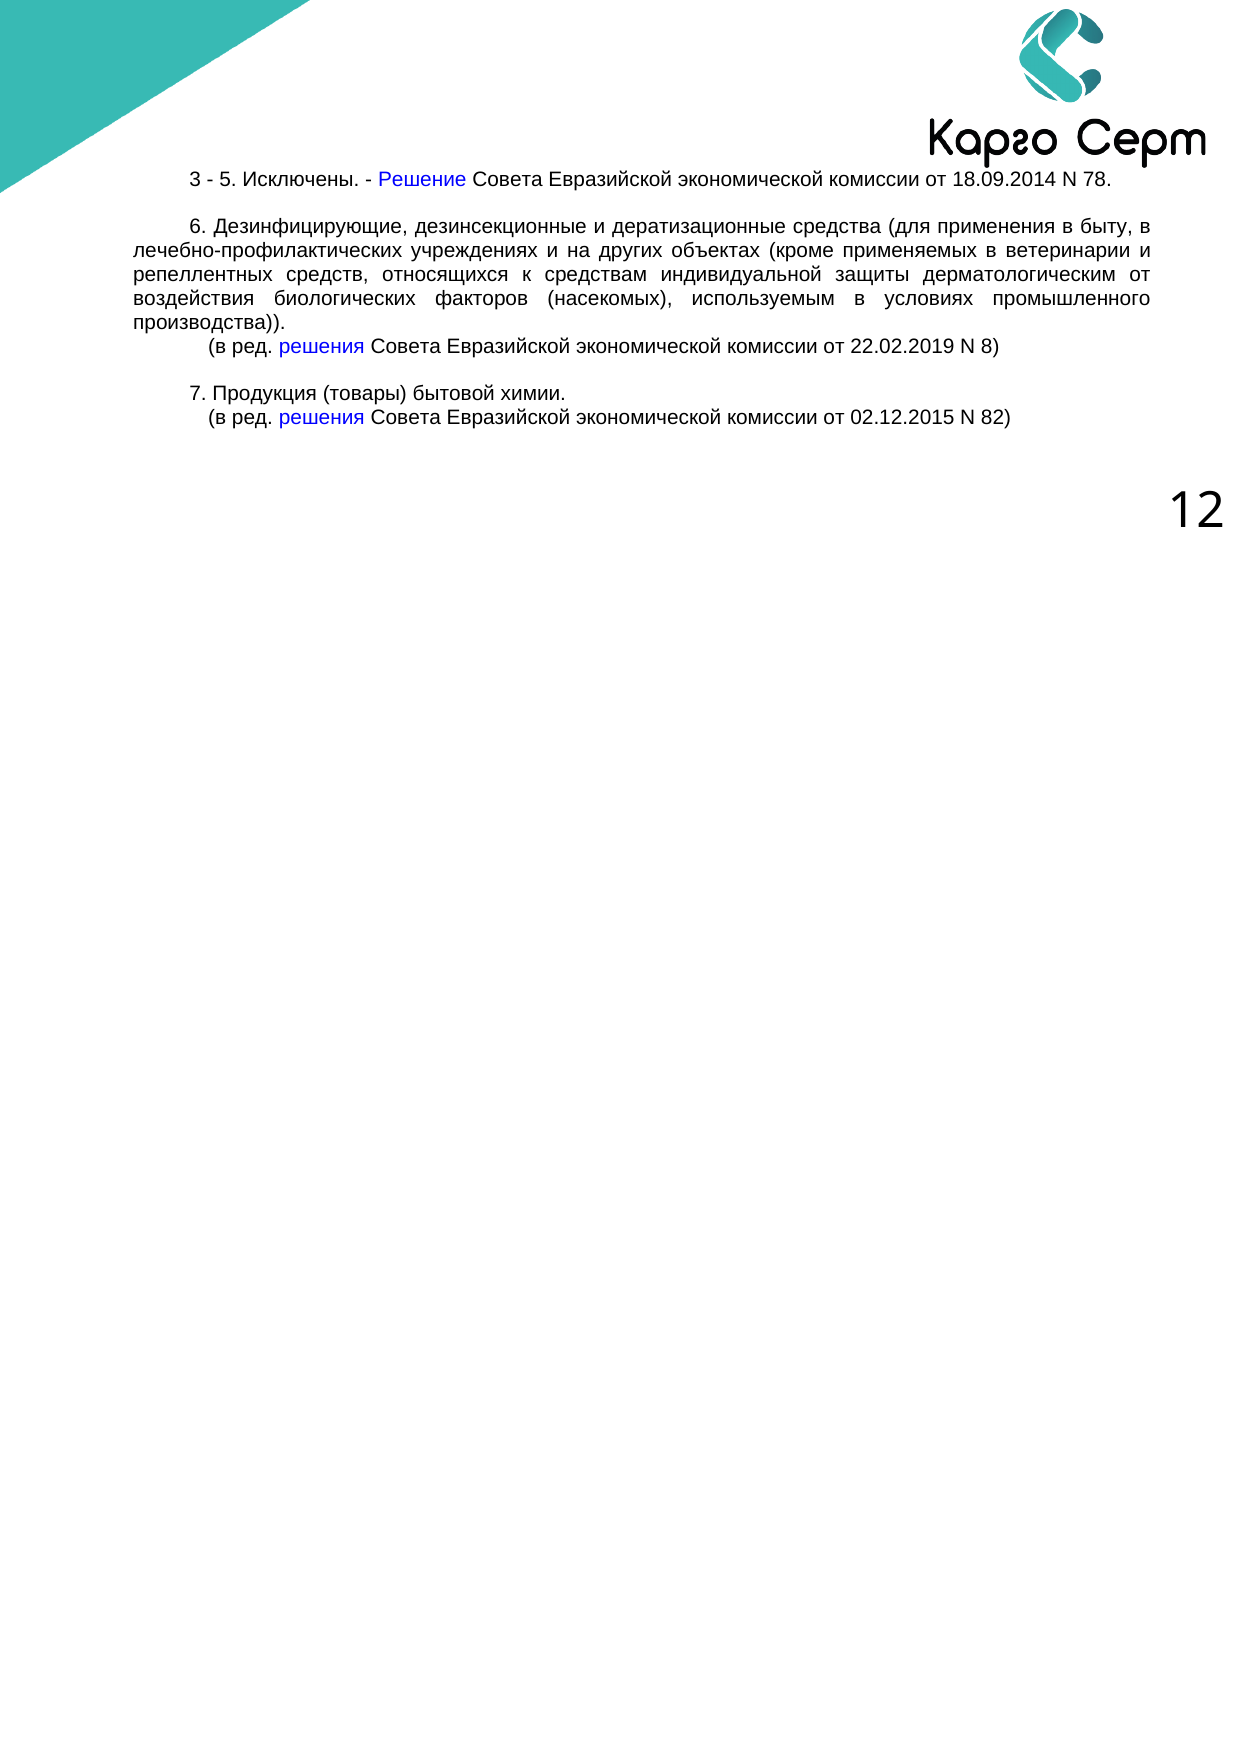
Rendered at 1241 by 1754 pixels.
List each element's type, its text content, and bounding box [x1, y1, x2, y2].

picture [0, 0, 311, 195]
picture [929, 9, 1206, 168]
text (в ред. решения Совета Евразийской экономической комиссии от 22.02.2019 N 8) [133, 334, 1152, 358]
text 3 - 5. Исключены. - Решение Совета Евразийской экономической комиссии от 18.09.2014 N 78. [133, 118, 1152, 191]
text 7. Продукция (товары) бытовой химии. [133, 381, 1152, 405]
text 6. Дезинфицирующие, дезинсекционные и дератизационные средства (для применения в быту, в лечебно-профилактических учреждениях и на других объектах (кроме применяемых в ветеринарии и репеллентных средств, относящихся к средствам индивидуальной защиты дерматологическим от воздействия биологических факторов (насекомых), используемым в условиях промышленного производства)). [133, 214, 1152, 334]
text (в ред. решения Совета Евразийской экономической комиссии от 02.12.2015 N 82) [133, 405, 1152, 429]
